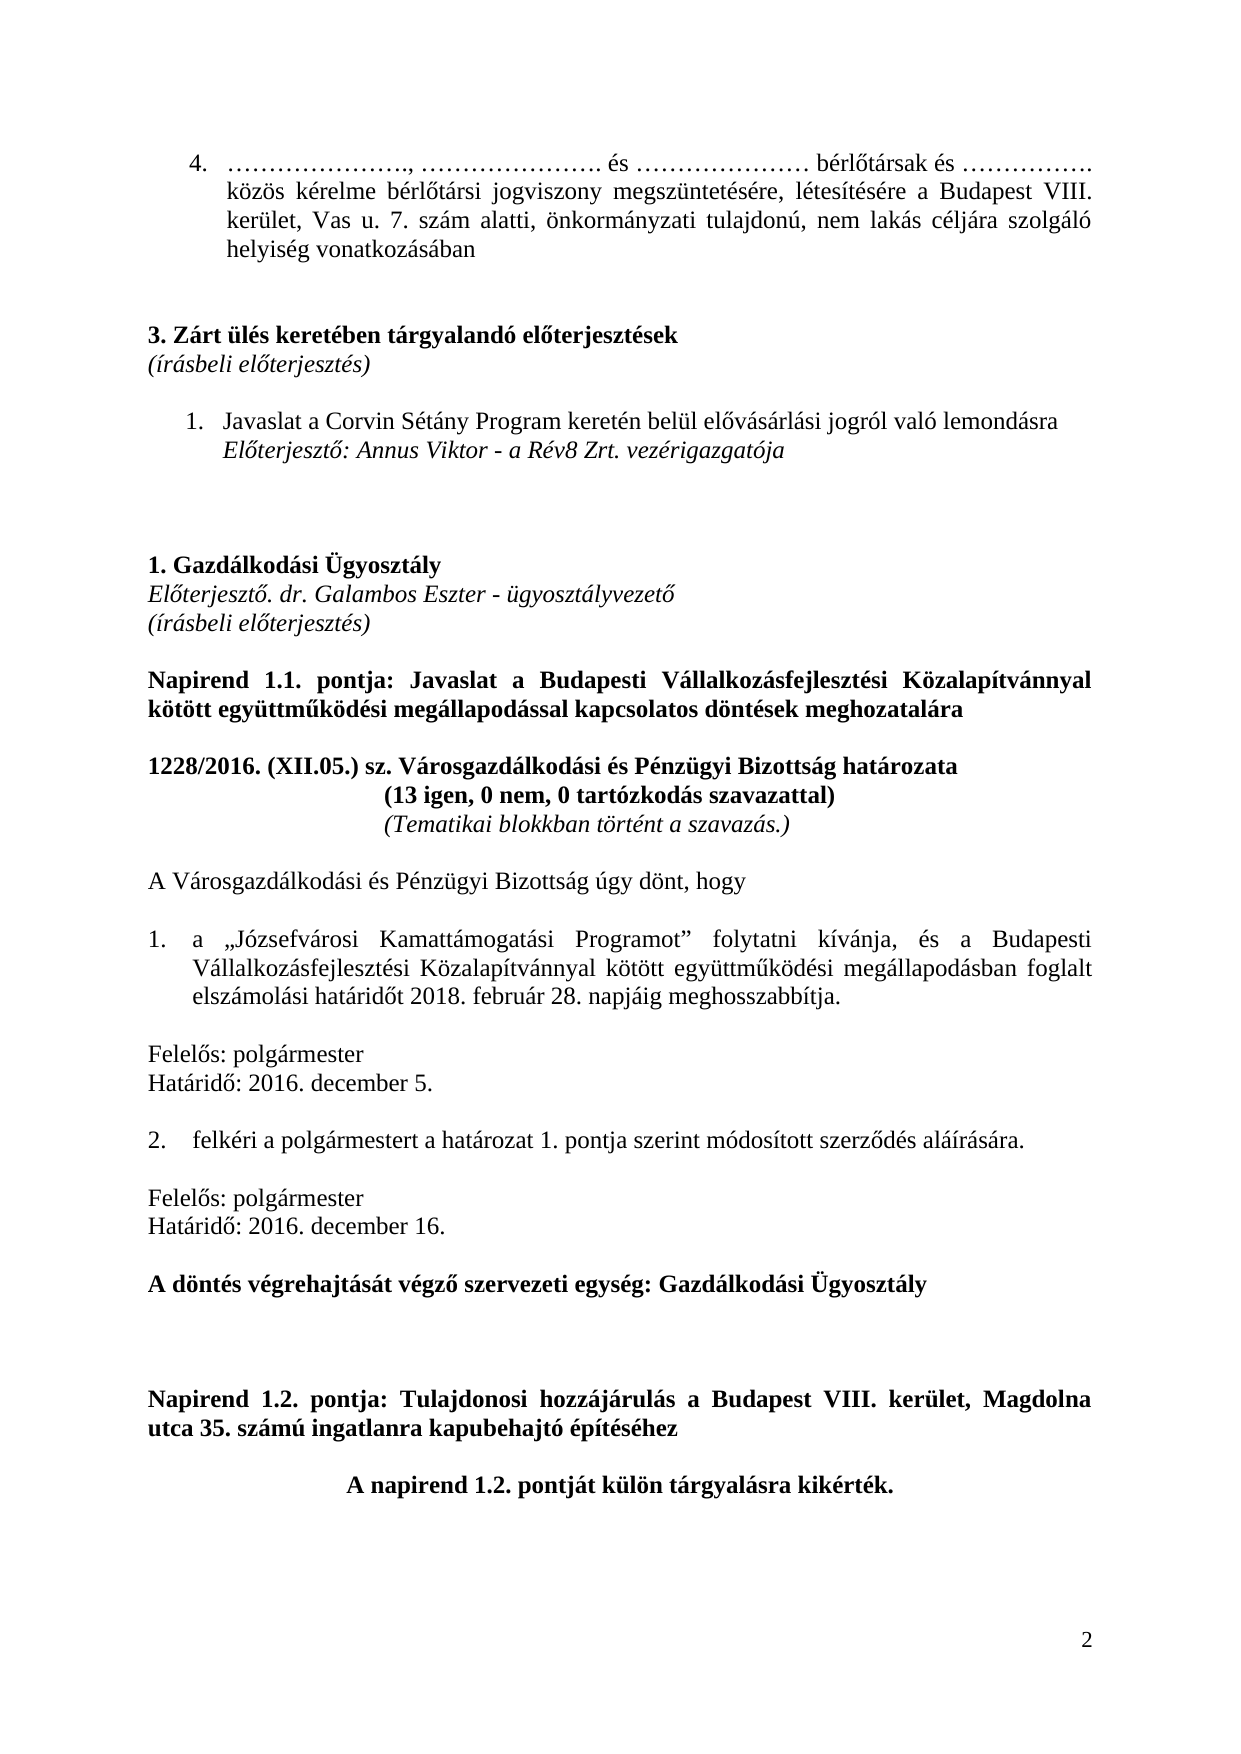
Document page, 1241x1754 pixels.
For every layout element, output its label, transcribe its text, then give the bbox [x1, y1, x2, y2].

text A döntés végrehajtását végző szervezeti egység: Gazdálkodási Ügyosztály [148, 1269, 1093, 1298]
text Határidő: 2016. december 16. [148, 1211, 1093, 1240]
list Javaslat a Corvin Sétány Program keretén belül elővásárlási jogról való lemondásra [185, 406, 1093, 435]
text Előterjesztő. dr. Galambos Eszter - ügyosztályvezető [148, 579, 1093, 608]
text (írásbeli előterjesztés) [148, 349, 1093, 378]
text 1228/2016. (XII.05.) sz. Városgazdálkodási és Pénzügyi Bizottság határozata [148, 751, 1093, 780]
text Napirend 1.1. pontja: Javaslat a Budapesti Vállalkozásfejlesztési Közalapítvánnyal kötött együttműködési megállapodással kapcsolatos döntések meghozatalára [148, 665, 1093, 723]
text (írásbeli előterjesztés) [148, 608, 1093, 636]
text (Tematikai blokkban történt a szavazás.) [384, 809, 1093, 838]
list felkéri a polgármestert a határozat 1. pontja szerint módosított szerződés aláírására. [148, 1125, 1093, 1154]
list a „Józsefvárosi Kamattámogatási Programot” folytatni kívánja, és a Budapesti Vállalkozásfejlesztési Közalapítvánnyal kötött együttműködési megállapodásban foglalt elszámolási határidőt 2018. február 28. napjáig meghosszabbítja. [148, 924, 1093, 1010]
text A napirend 1.2. pontját külön tárgyalásra kikérték. [148, 1470, 1093, 1499]
text Határidő: 2016. december 5. [148, 1068, 1093, 1096]
text 3. Zárt ülés keretében tárgyalandó előterjesztések [148, 320, 1093, 349]
text Felelős: polgármester [148, 1039, 1093, 1068]
text Előterjesztő: Annus Viktor - a Rév8 Zrt. vezérigazgatója [223, 435, 1093, 464]
list …………………., …………………. és ………………… bérlőtársak és ……………. közös kérelme bérlőtársi jogviszony megszüntetésére, létesítésére a Budapest VIII. kerület, Vas u. 7. szám alatti, önkormányzati tulajdonú, nem lakás céljára szolgáló helyiség vonatkozásában [189, 148, 1093, 263]
text Felelős: polgármester [148, 1183, 1093, 1211]
text Napirend 1.2. pontja: Tulajdonosi hozzájárulás a Budapest VIII. kerület, Magdolna utca 35. számú ingatlanra kapubehajtó építéséhez [148, 1384, 1093, 1441]
text 1. Gazdálkodási Ügyosztály [148, 550, 1093, 579]
text (13 igen, 0 nem, 0 tartózkodás szavazattal) [384, 780, 1093, 809]
text A Városgazdálkodási és Pénzügyi Bizottság úgy dönt, hogy [148, 866, 1093, 895]
